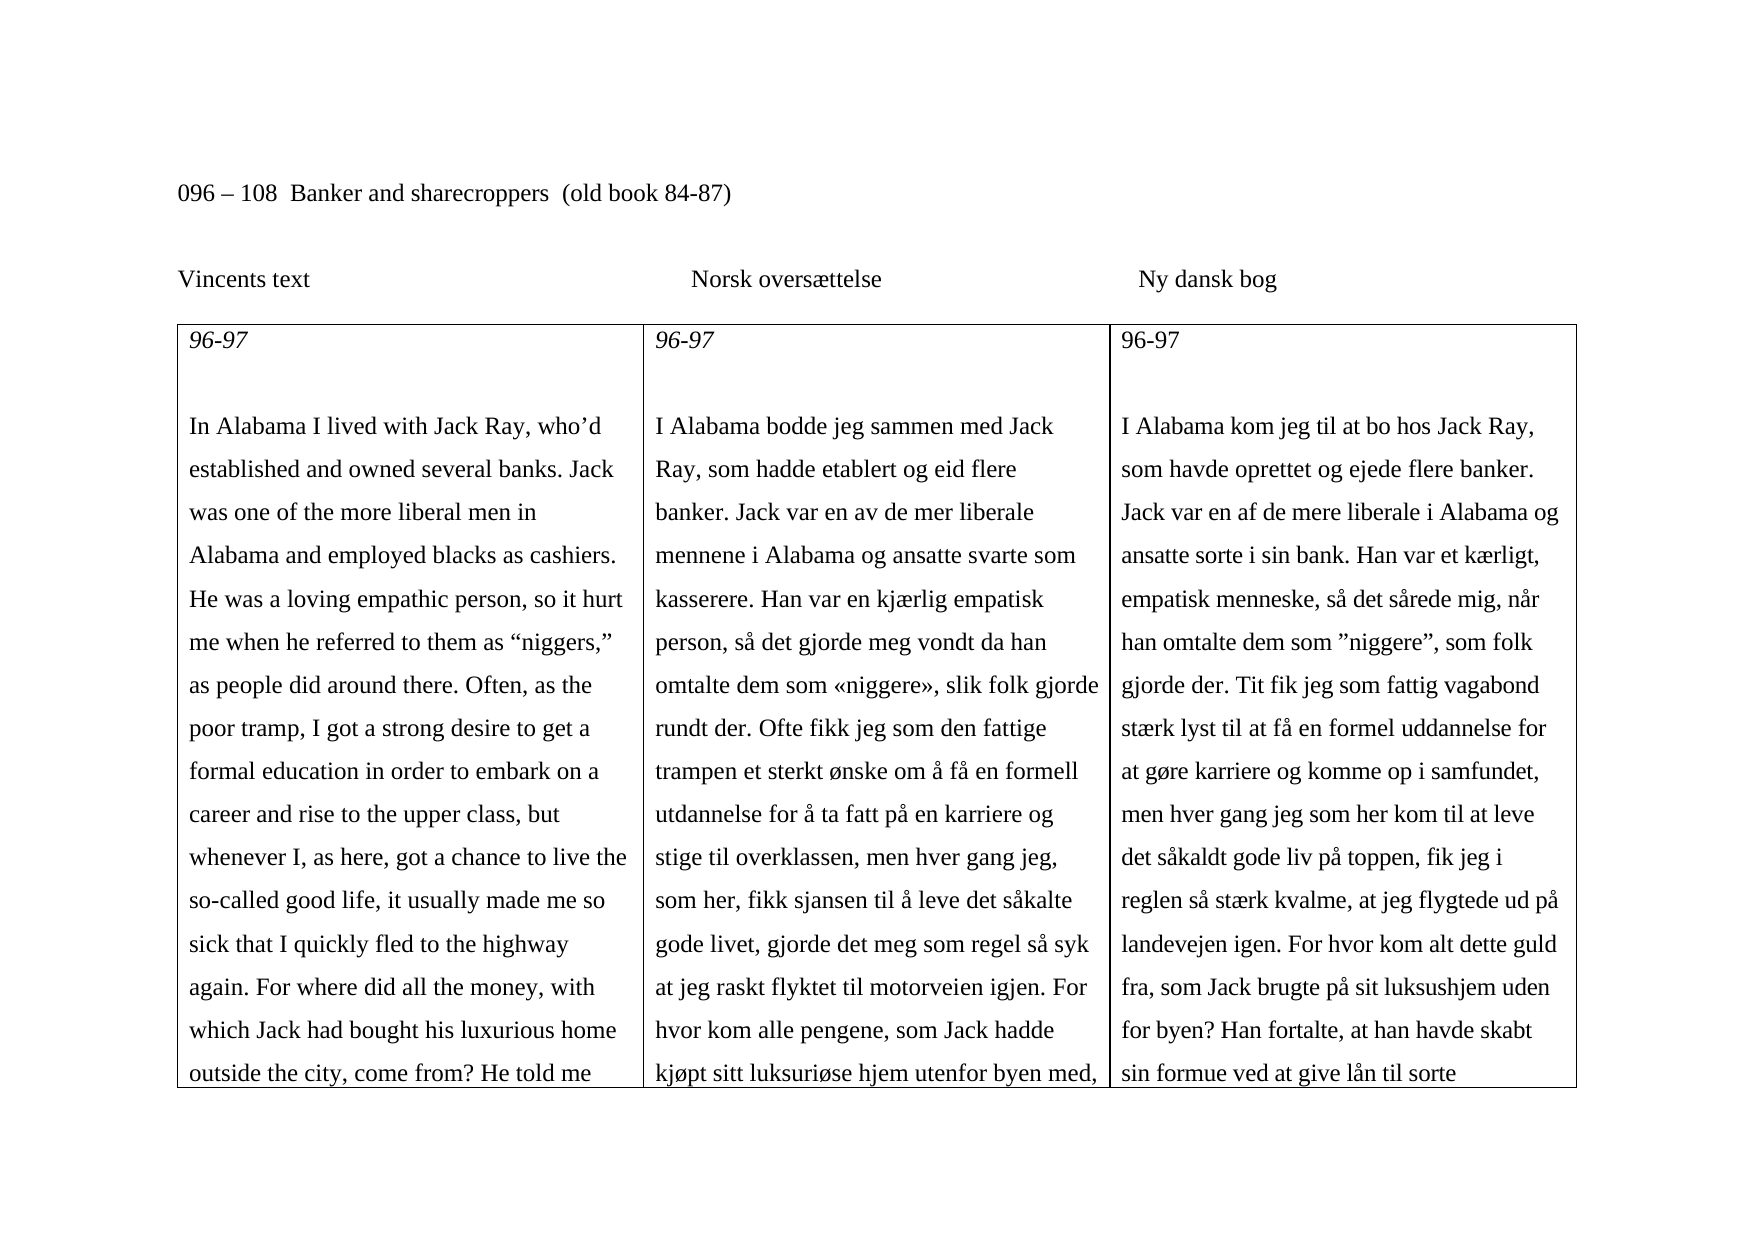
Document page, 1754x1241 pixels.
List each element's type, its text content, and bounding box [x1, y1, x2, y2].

text 096 – 108 Banker and sharecroppers (old book 84-87) Vincents text Norsk oversættelse Ny dansk bog [177, 178, 1577, 293]
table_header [178, 325, 643, 1087]
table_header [1111, 325, 1576, 1087]
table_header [644, 325, 1109, 1087]
